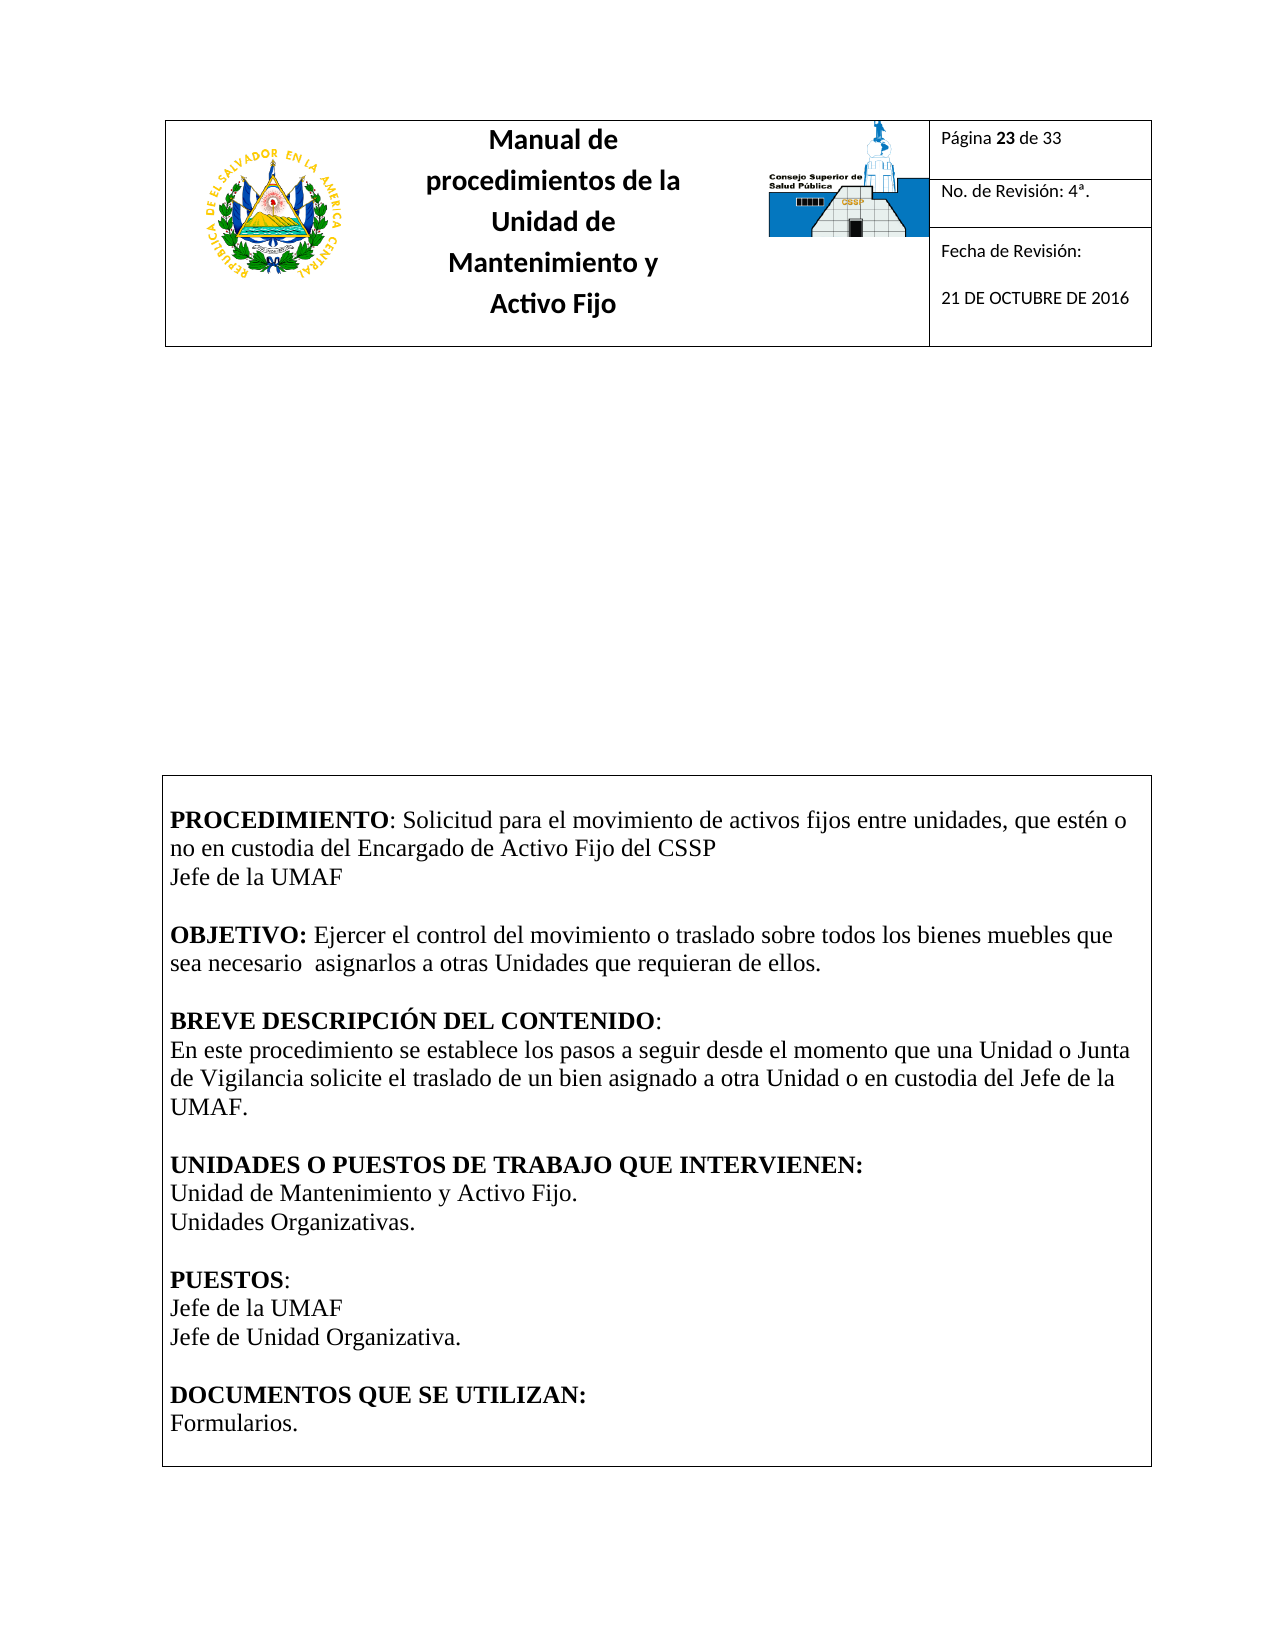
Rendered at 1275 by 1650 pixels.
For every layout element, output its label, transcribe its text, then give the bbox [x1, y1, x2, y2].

table_header PROCEDIMIENTO: Solicitud para el movimiento de activos fijos entre unidades, que estén o no en custodia del Encargado de Activo Fijo del CSSP Jefe de la UMAF OBJETIVO: Ejercer el control del movimiento o traslado sobre todos los bienes muebles que sea necesario asignarlos a otras Unidades que requieran de ellos. BREVE DESCRIPCIÓN DEL CONTENIDO: En este procedimiento se establece los pasos a seguir desde el momento que una Unidad o Junta de Vigilancia solicite el traslado de un bien asignado a otra Unidad o en custodia del Jefe de la UMAF. UNIDADES O PUESTOS DE TRABAJO QUE INTERVIENEN: Unidad de Mantenimiento y Activo Fijo. Unidades Organizativas. PUESTOS: Jefe de la UMAF Jefe de Unidad Organizativa. DOCUMENTOS QUE SE UTILIZAN: Formularios. [163, 776, 1151, 1466]
picture [768, 121, 929, 237]
picture [205, 148, 342, 278]
